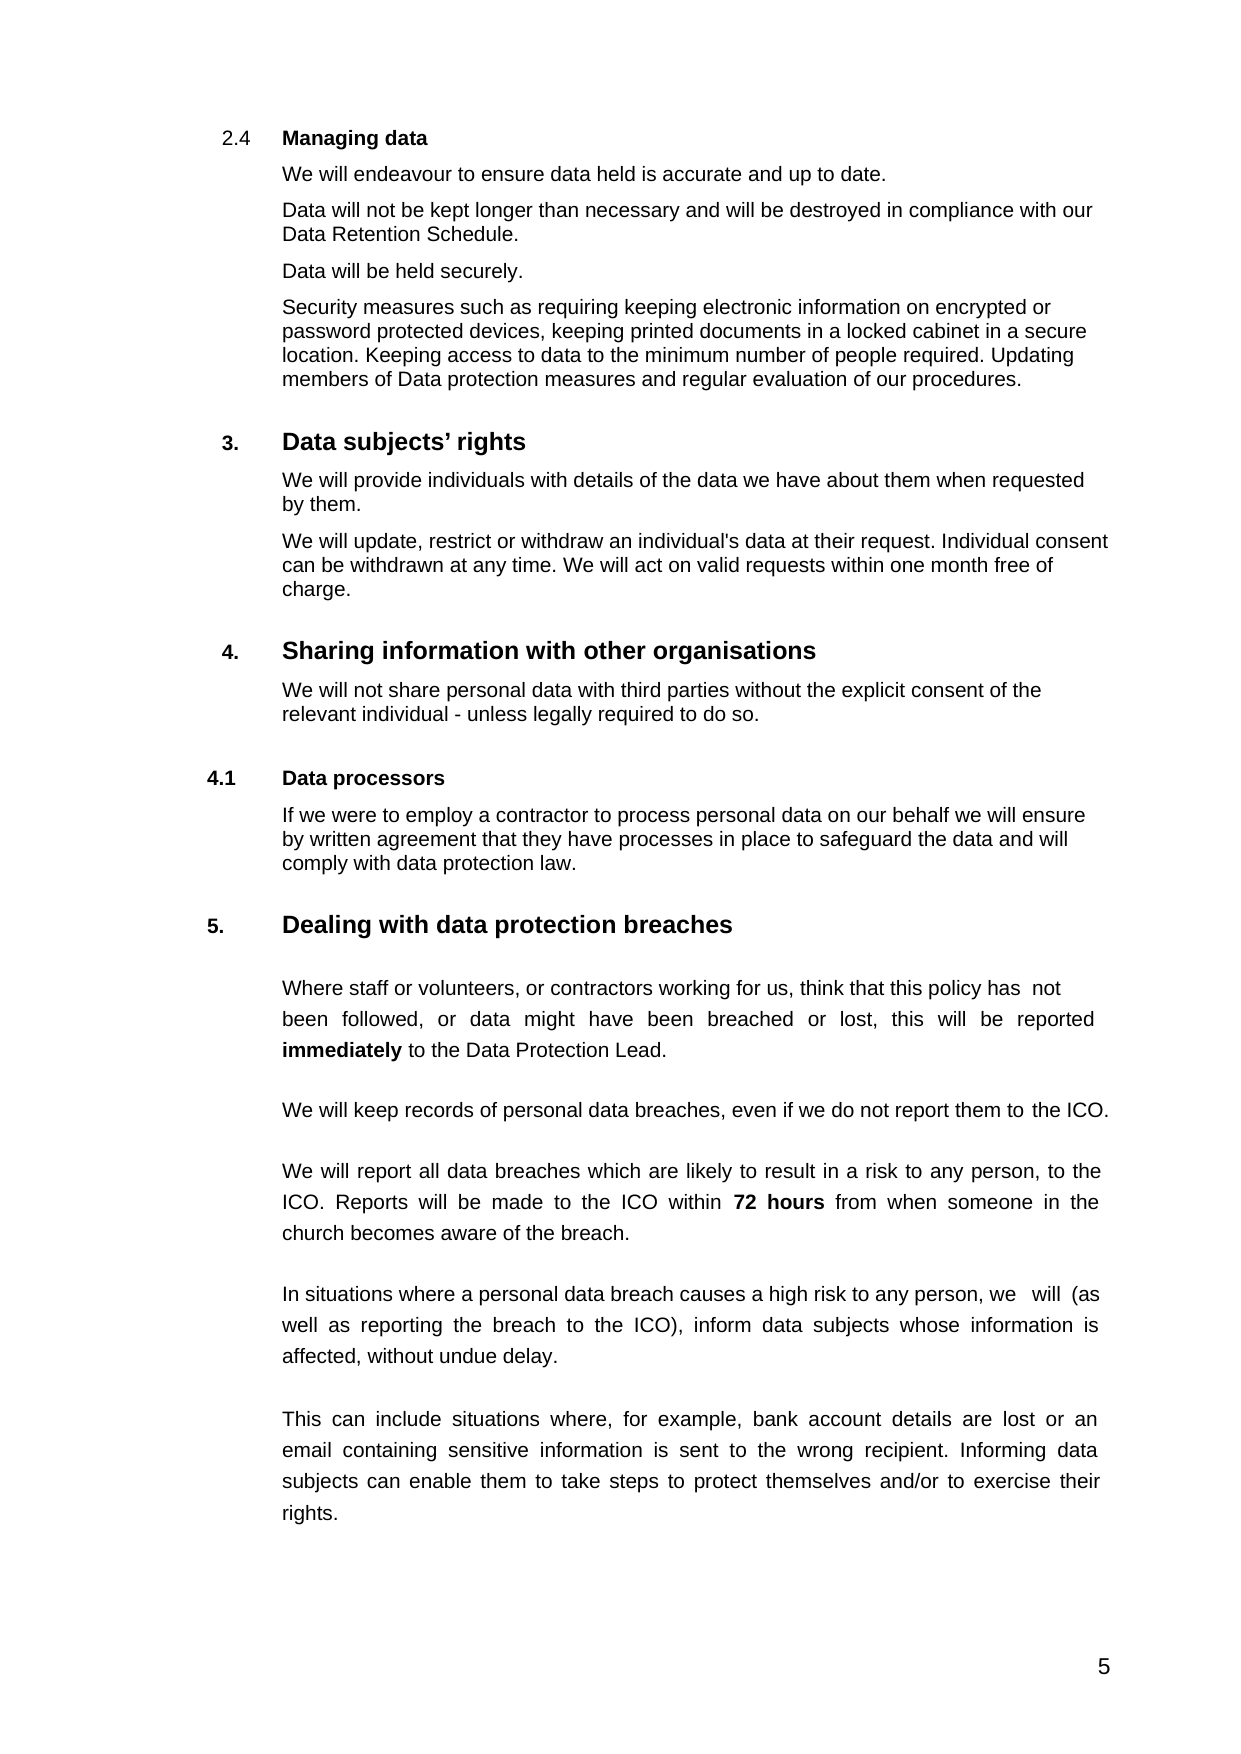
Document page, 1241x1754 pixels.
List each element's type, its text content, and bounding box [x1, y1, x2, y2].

subtitle 3. Data subjects’ rights [222, 424, 1110, 456]
text We will provide individuals with details of the data we have about them when requested by them. [222, 468, 1110, 516]
text Data will not be kept longer than necessary and will be destroyed in compliance with our Data Retention Schedule. [222, 198, 1110, 246]
text Data will be held securely. [222, 259, 1110, 283]
subtitle 4. Sharing information with other organisations [222, 634, 1110, 665]
subtitle We will keep records of personal data breaches, even if we do not report them to the ICO. [222, 1091, 1110, 1122]
text We will endeavour to ensure data held is accurate and up to date. [222, 162, 1110, 186]
text If we were to employ a contractor to process personal data on our behalf we will ensure by written agreement that they have processes in place to safeguard the data and will comply with data protection law. [222, 802, 1110, 874]
subtitle 2.4 Managing data [222, 118, 1110, 149]
subtitle 4.1 Data processors [207, 759, 1110, 790]
text We will not share personal data with third parties without the explicit consent of the relevant individual - unless legally required to do so. [222, 677, 1110, 725]
subtitle In situations where a personal data breach causes a high risk to any person, we will (as well as reporting the breach to the ICO), inform data subjects whose information is affected, without undue delay. This can include situations where, for example, bank account details are lost or an email containing sensitive information is sent to the wrong recipient. Informing data subjects can enable them to take steps to protect themselves and/or to exercise their rights. [222, 1274, 1110, 1524]
text We will update, restrict or withdraw an individual's data at their request. Individual consent can be withdrawn at any time. We will act on valid requests within one month free of charge. [222, 528, 1110, 600]
text Security measures such as requiring keeping electronic information on encrypted or password protected devices, keeping printed documents in a locked cabinet in a secure location. Keeping access to data to the minimum number of people required. Updating members of Data protection measures and regular evaluation of our procedures. [222, 295, 1110, 391]
subtitle We will report all data breaches which are likely to result in a risk to any person, to the ICO. Reports will be made to the ICO within 72 hours from when someone in the church becomes aware of the breach. [222, 1151, 1110, 1245]
subtitle Where staff or volunteers, or contractors working for us, think that this policy has not been followed, or data might have been breached or lost, this will be reported immediately to the Data Protection Lead. [222, 968, 1110, 1062]
subtitle 5. Dealing with data protection breaches [207, 908, 1110, 939]
